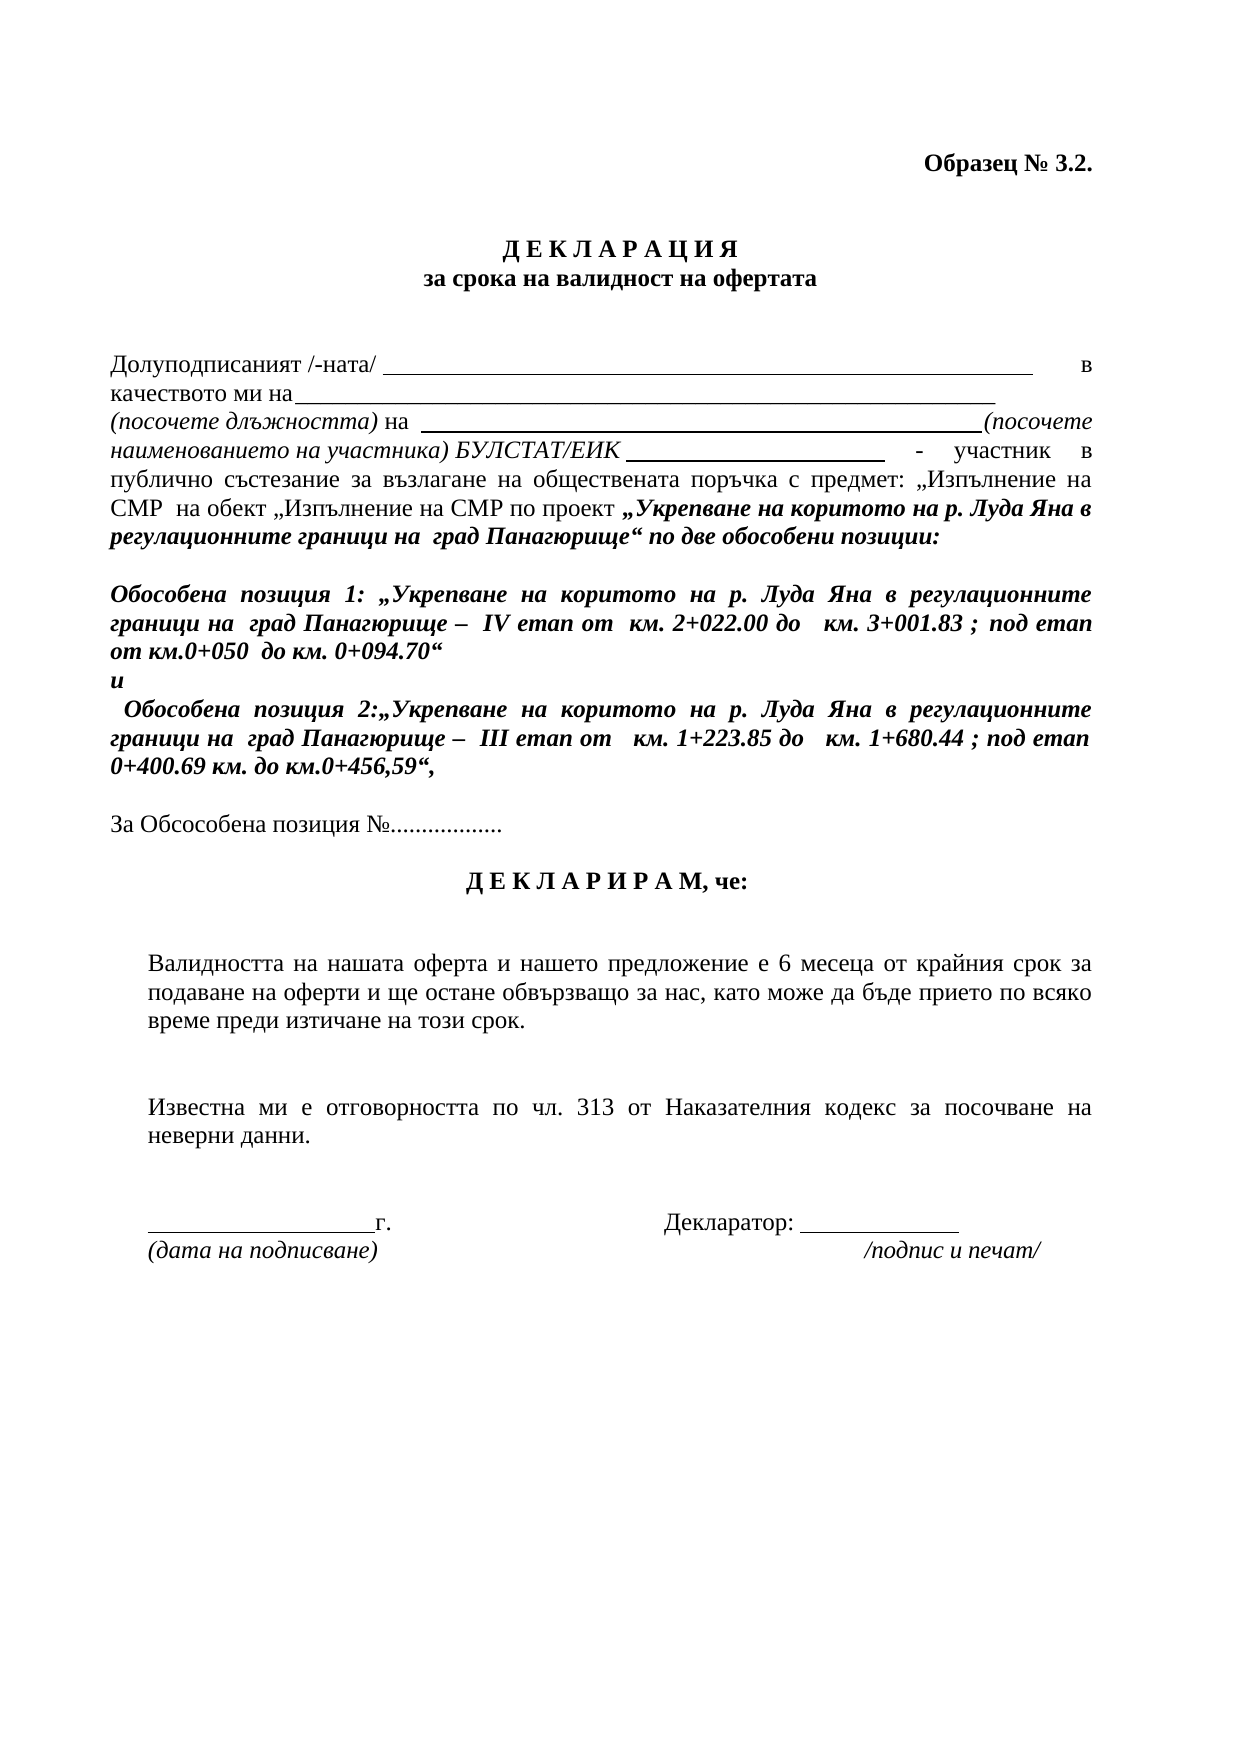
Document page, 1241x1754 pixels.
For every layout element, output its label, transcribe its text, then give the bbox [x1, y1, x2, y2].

text Д Е К Л А Р А Ц И Я [148, 234, 1093, 263]
text Образец № 3.2. [148, 148, 1093, 176]
text Известна ми е отговорността по чл. 313 от Наказателния кодекс за посочване на неверни данни. [148, 1092, 1093, 1149]
text Долуподписаният /-ната/ в качеството ми на ________________________________________________________ (посочете длъжността) на (посочете наименованието на участника) БУЛСТАТ/ЕИК - участник в публично състезание за възлагане на обществената поръчка с предмет: „Изпълнение на СМР на обект „Изпълнение на СМР по проект „Укрепване на коритото на р. Луда Яна в регулационните граници на град Панагюрище“ по две обособени позиции: [110, 349, 1093, 550]
text Валидността на нашата оферта и нашето предложение е 6 месеца от крайния срок за подаване на оферти и ще остане обвързващо за нас, като може да бъде прието по всяко време преди изтичане на този срок. [148, 948, 1093, 1034]
text за срока на валидност на офертата [148, 263, 1093, 291]
text Обособена позиция 1: „Укрепване на коритото на р. Луда Яна в регулационните граници на град Панагюрище – ІV етап от км. 2+022.00 до км. 3+001.83 ; под етап от км.0+050 до км. 0+094.70“ [110, 579, 1093, 665]
text За Обсособена позиция №.................. [110, 809, 1093, 838]
text Обособена позиция 2:„Укрепване на коритото на р. Луда Яна в регулационните граници на град Панагюрище – ІII етап от км. 1+223.85 до км. 1+680.44 ; под етап 0+400.69 км. до км.0+456,59“, [110, 694, 1093, 780]
text и [110, 665, 1093, 694]
text Д Е К Л А Р И Р А М, че: [148, 866, 1067, 895]
text (дата на подписване) /подпис и печат/ [148, 1235, 1093, 1264]
text г. Декларатор: [148, 1207, 1093, 1235]
